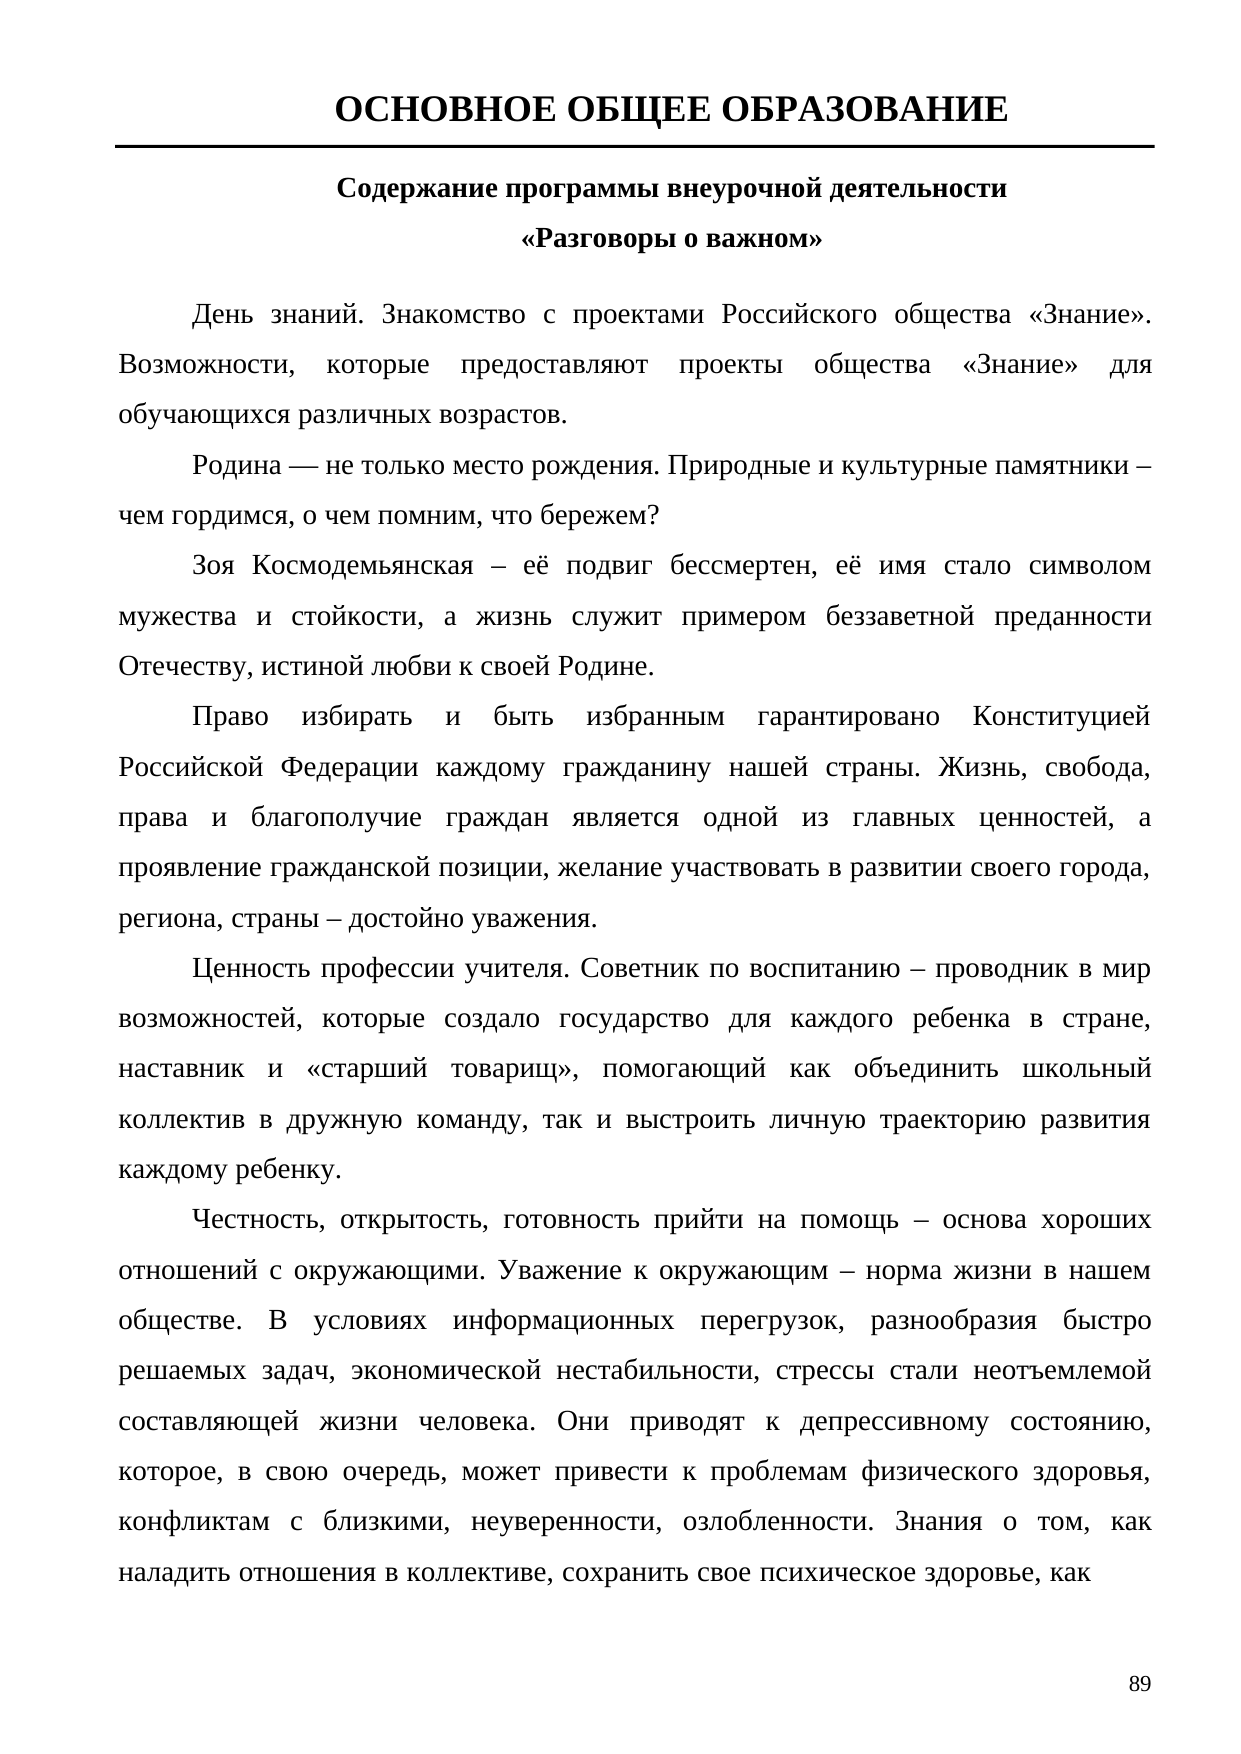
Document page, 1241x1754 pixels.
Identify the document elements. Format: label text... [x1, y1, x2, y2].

text Право избирать и быть избранным гарантировано Конституцией Российской Федерации каждому гражданину нашей страны. Жизнь, свобода, права и благополучие граждан является одной из главных ценностей, а проявление гражданской позиции, желание участвовать в развитии своего города, региона, страны – достойно уважения. [118, 698, 1151, 933]
text Честность, открытость, готовность прийти на помощь – основа хороших отношений с окружающими. Уважение к окружающим – норма жизни в нашем обществе. В условиях информационных перегрузок, разнообразия быстро решаемых задач, экономической нестабильности, стрессы стали неотъемлемой составляющей жизни человека. Они приводят к депрессивному состоянию, которое, в свою очередь, может привести к проблемам физического здоровья, конфликтам с близкими, неуверенности, озлобленности. Знания о том, как наладить отношения в коллективе, сохранить свое психическое здоровье, как [118, 1202, 1152, 1587]
text Родина — не только место рождения. Природные и культурные памятники – чем гордимся, о чем помним, что бережем? [118, 447, 1152, 531]
text «Разговоры о важном» [292, 220, 1051, 254]
text Зоя Космодемьянская – её подвиг бессмертен, её имя стало символом мужества и стойкости, а жизнь служит примером беззаветной преданности Отечеству, истиной любви к своей Родине. [118, 547, 1152, 682]
text День знаний. Знакомство с проектами Российского общества «Знание». Возможности, которые предоставляют проекты общества «Знание» для обучающихся различных возрастов. [118, 296, 1152, 430]
subtitle ОСНОВНОЕ ОБЩЕЕ ОБРАЗОВАНИЕ [292, 87, 1051, 130]
subtitle Содержание программы внеурочной деятельности [292, 170, 1051, 204]
text Ценность профессии учителя. Советник по воспитанию – проводник в мир возможностей, которые создало государство для каждого ребенка в стране, наставник и «старший товарищ», помогающий как объединить школьный коллектив в дружную команду, так и выстроить личную траекторию развития каждому ребенку. [118, 950, 1152, 1185]
